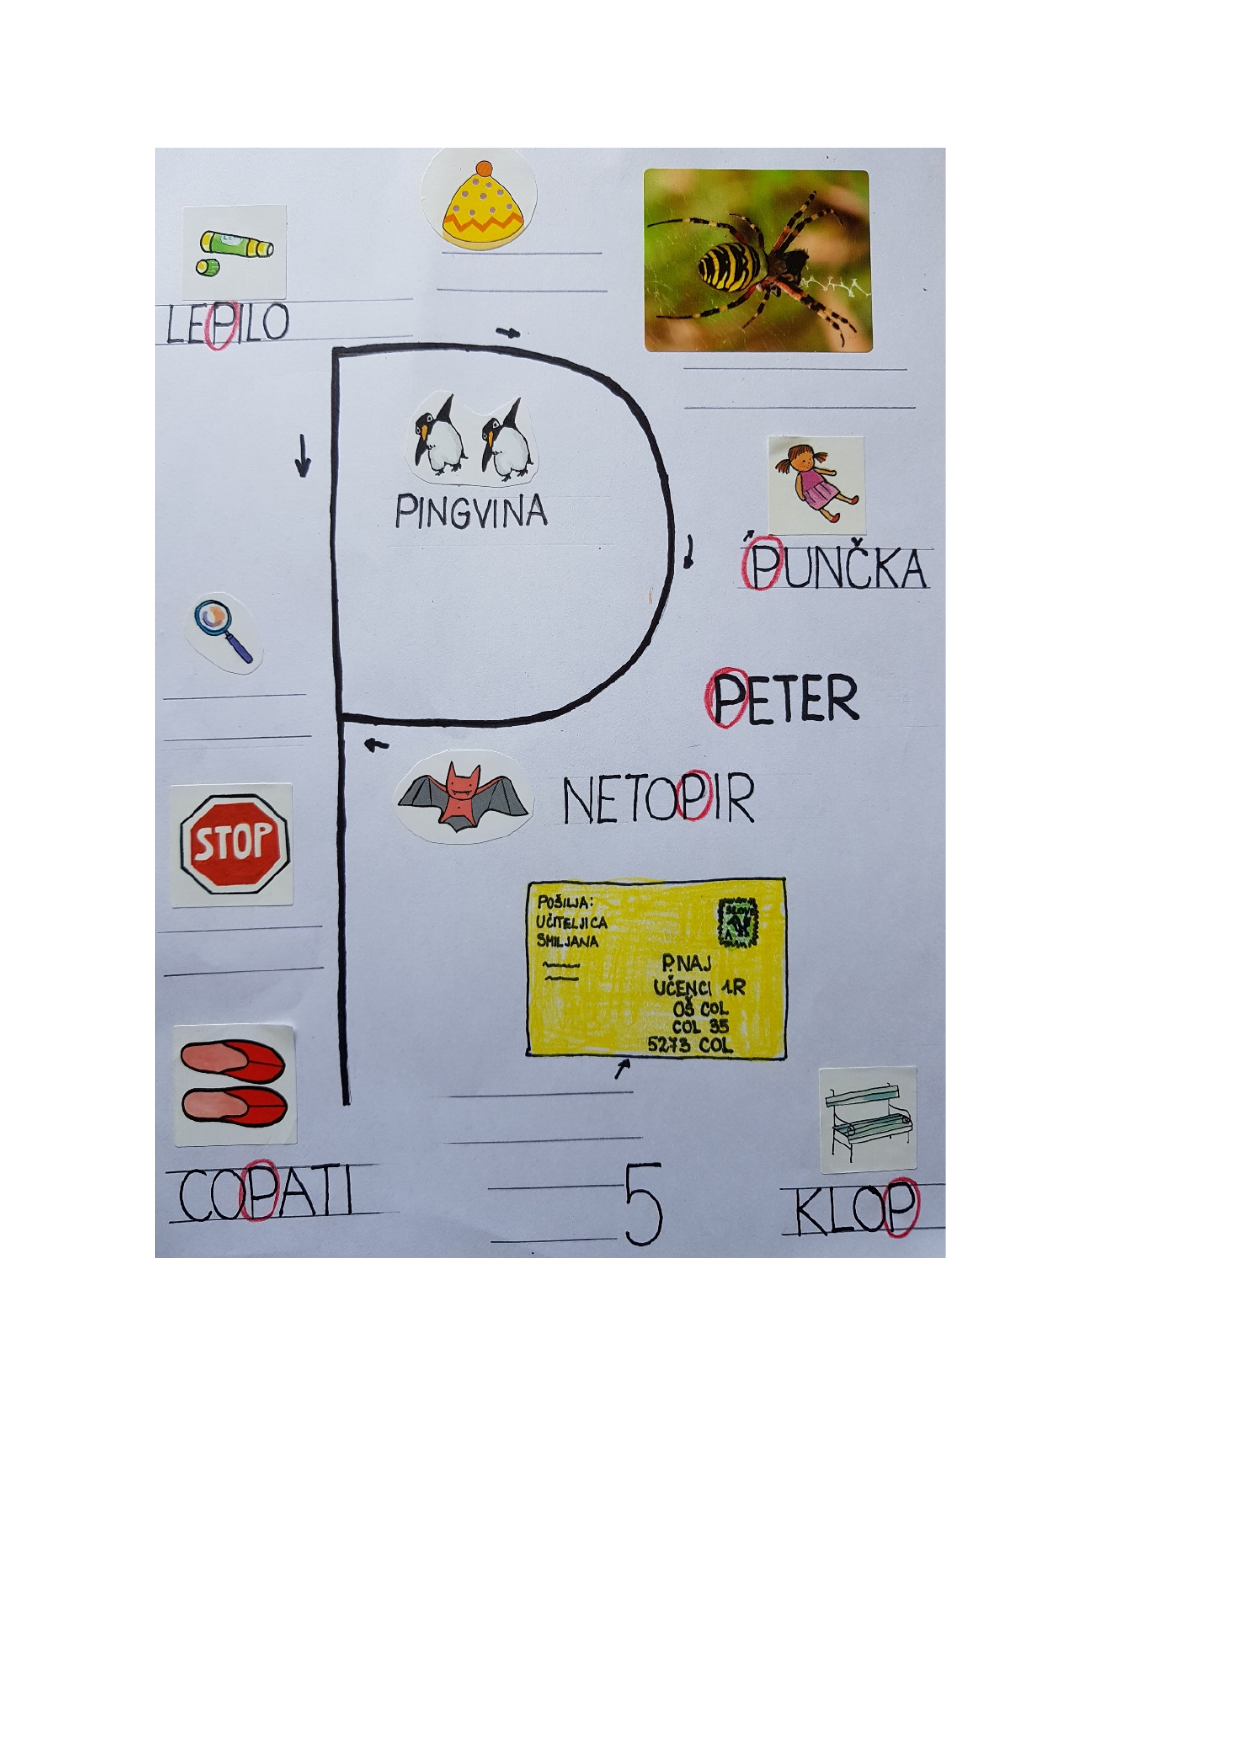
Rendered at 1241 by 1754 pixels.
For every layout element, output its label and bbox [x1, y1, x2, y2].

picture [155, 149, 946, 1257]
